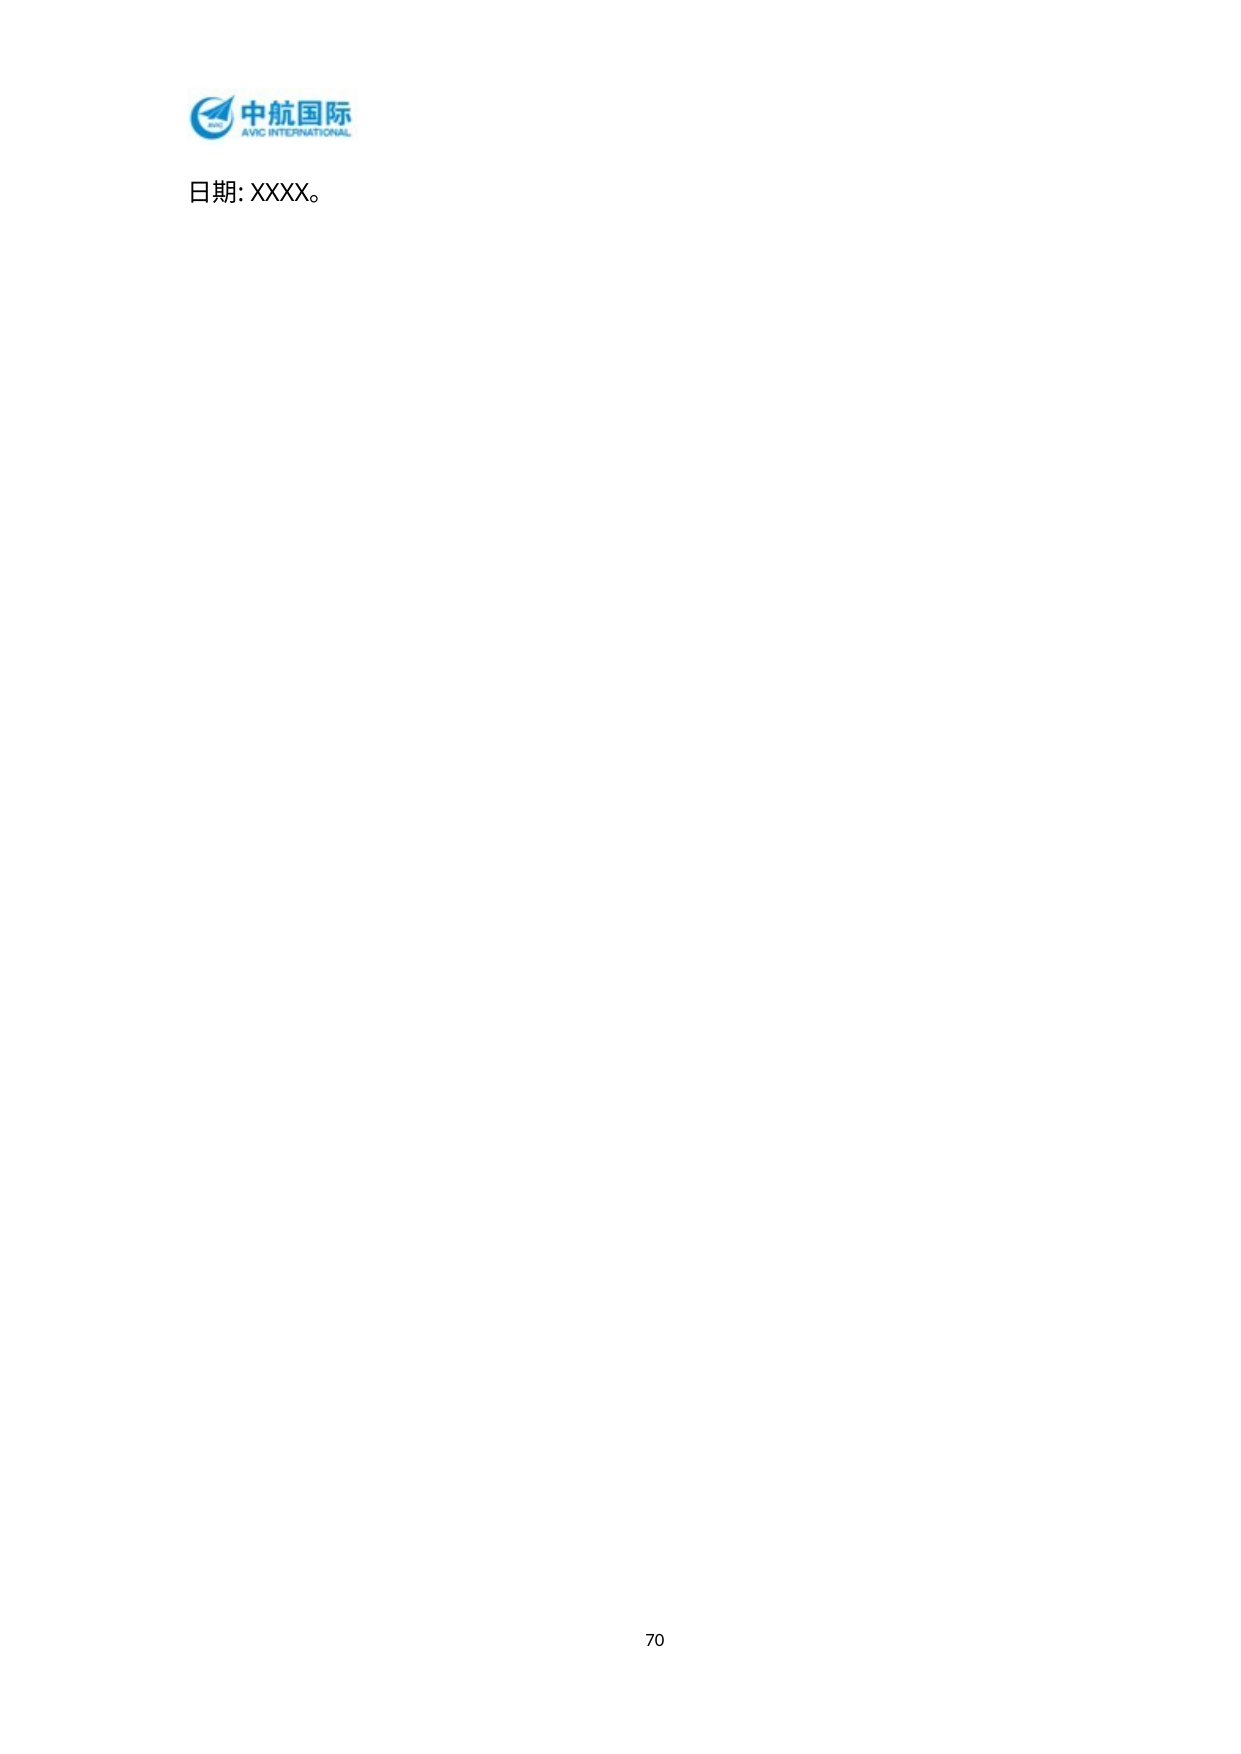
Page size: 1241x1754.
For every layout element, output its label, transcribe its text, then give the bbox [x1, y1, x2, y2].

picture [187, 88, 358, 145]
text 日期: XXXX。 [187, 158, 1122, 223]
